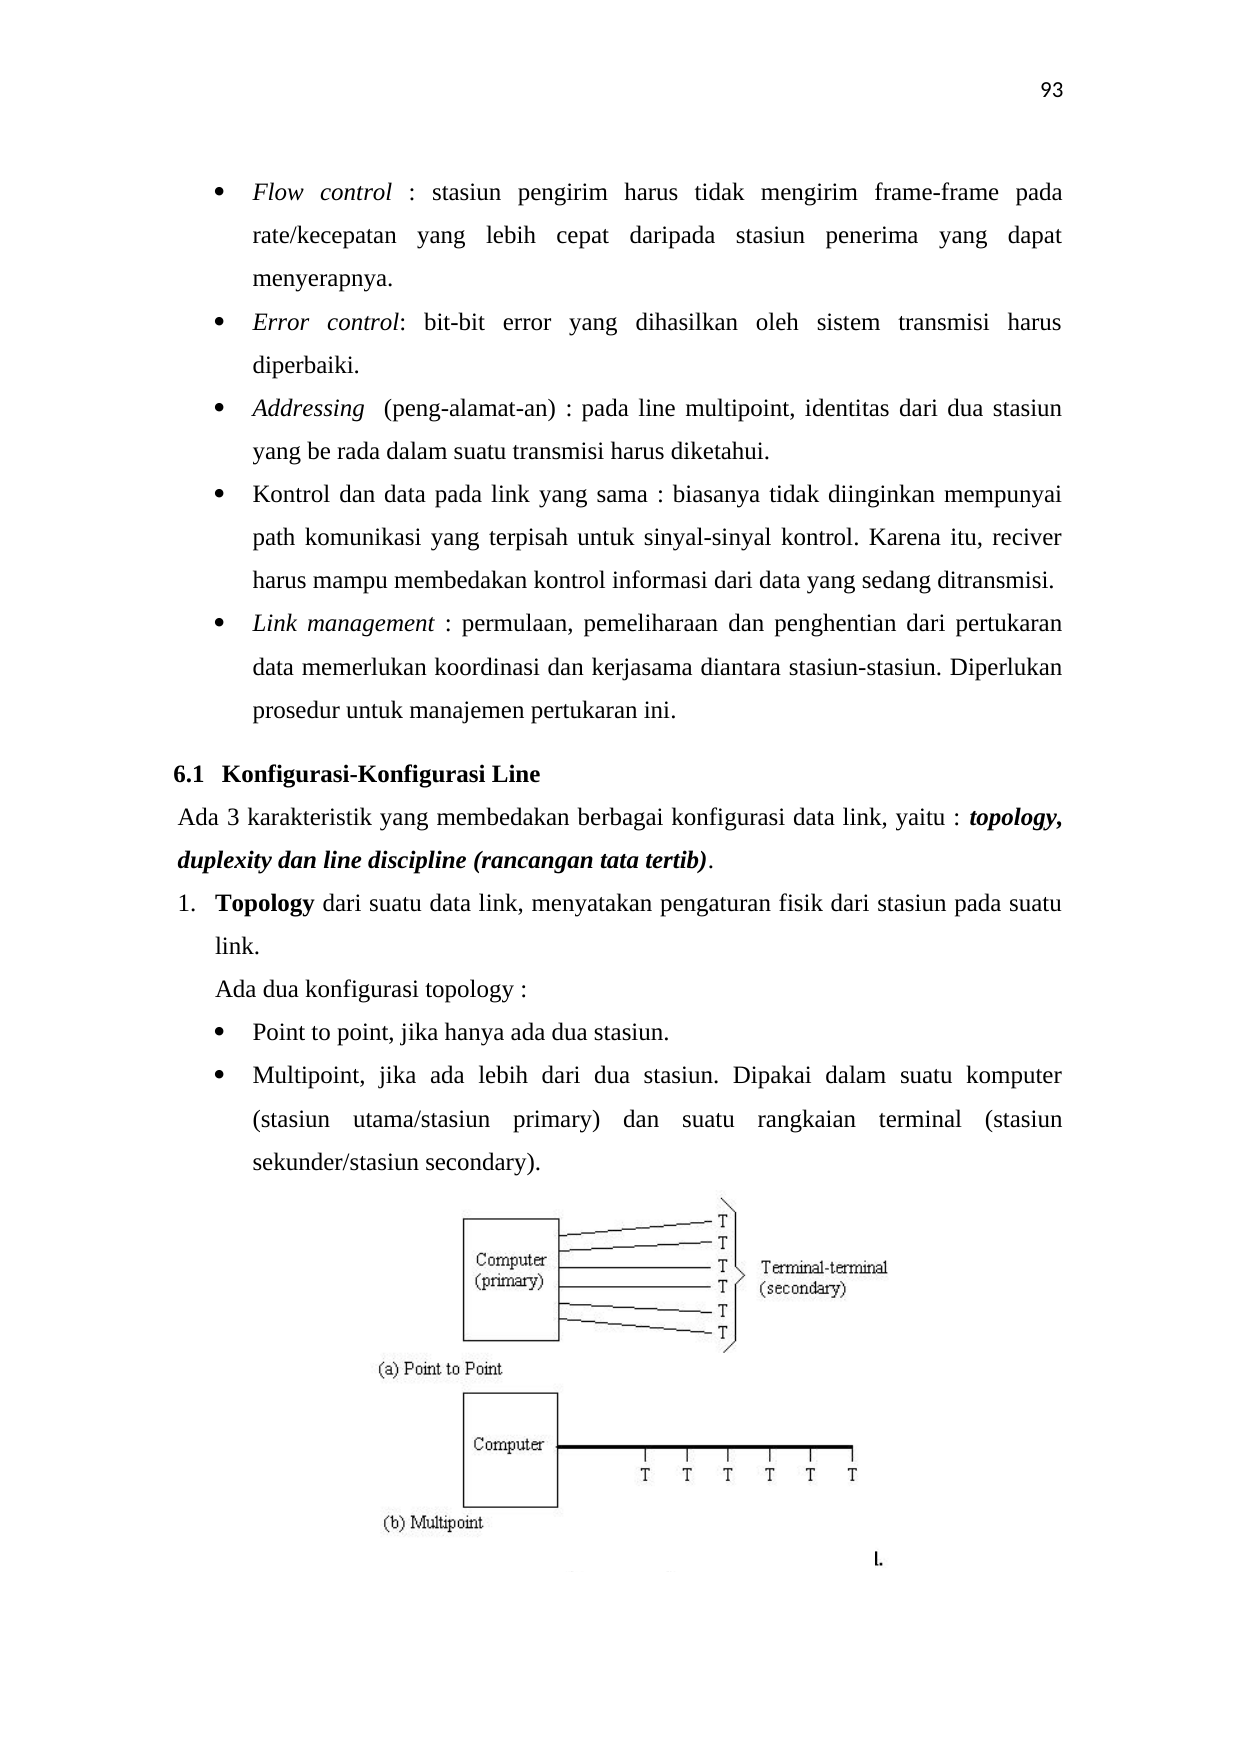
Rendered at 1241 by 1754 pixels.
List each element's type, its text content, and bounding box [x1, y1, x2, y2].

list Kontrol dan data pada link yang sama : biasanya tidak diinginkan mempunyai path komunikasi yang terpisah untuk sinyal-sinyal kontrol. Karena itu, reciver harus mampu membedakan kontrol informasi dari data yang sedang ditransmisi. [215, 479, 1063, 594]
list Link management : permulaan, pemeliharaan dan penghentian dari pertukaran data memerlukan koordinasi dan kerjasama diantara stasiun-stasiun. Diperlukan prosedur untuk manajemen pertukaran ini. [215, 608, 1063, 723]
text Ada 3 karakteristik yang membedakan berbagai konfigurasi data link, yaitu : topology, duplexity dan line discipline (rancangan tata tertib). [177, 802, 1063, 874]
list Multipoint, jika ada lebih dari dua stasiun. Dipakai dalam suatu komputer (stasiun utama/stasiun primary) dan suatu rangkaian terminal (stasiun sekunder/stasiun secondary). [215, 1061, 1063, 1176]
list Addressing (peng-alamat-an) : pada line multipoint, identitas dari dua stasiun yang be rada dalam suatu transmisi harus diketahui. [215, 393, 1063, 465]
list Point to point, jika hanya ada dua stasiun. [215, 1017, 1063, 1046]
text Ada dua konfigurasi topology : [215, 974, 1063, 1003]
subtitle Konfigurasi-Konfigurasi Line [173, 759, 1063, 787]
list Error control: bit-bit error yang dihasilkan oleh sistem transmisi harus diperbaiki. [215, 307, 1063, 378]
list Topology dari suatu data link, menyatakan pengaturan fisik dari stasiun pada suatu link. [177, 888, 1063, 960]
picture [350, 1190, 890, 1572]
list Flow control : stasiun pengirim harus tidak mengirim frame-frame pada rate/kecepatan yang lebih cepat daripada stasiun penerima yang dapat menyerapnya. [215, 177, 1063, 292]
